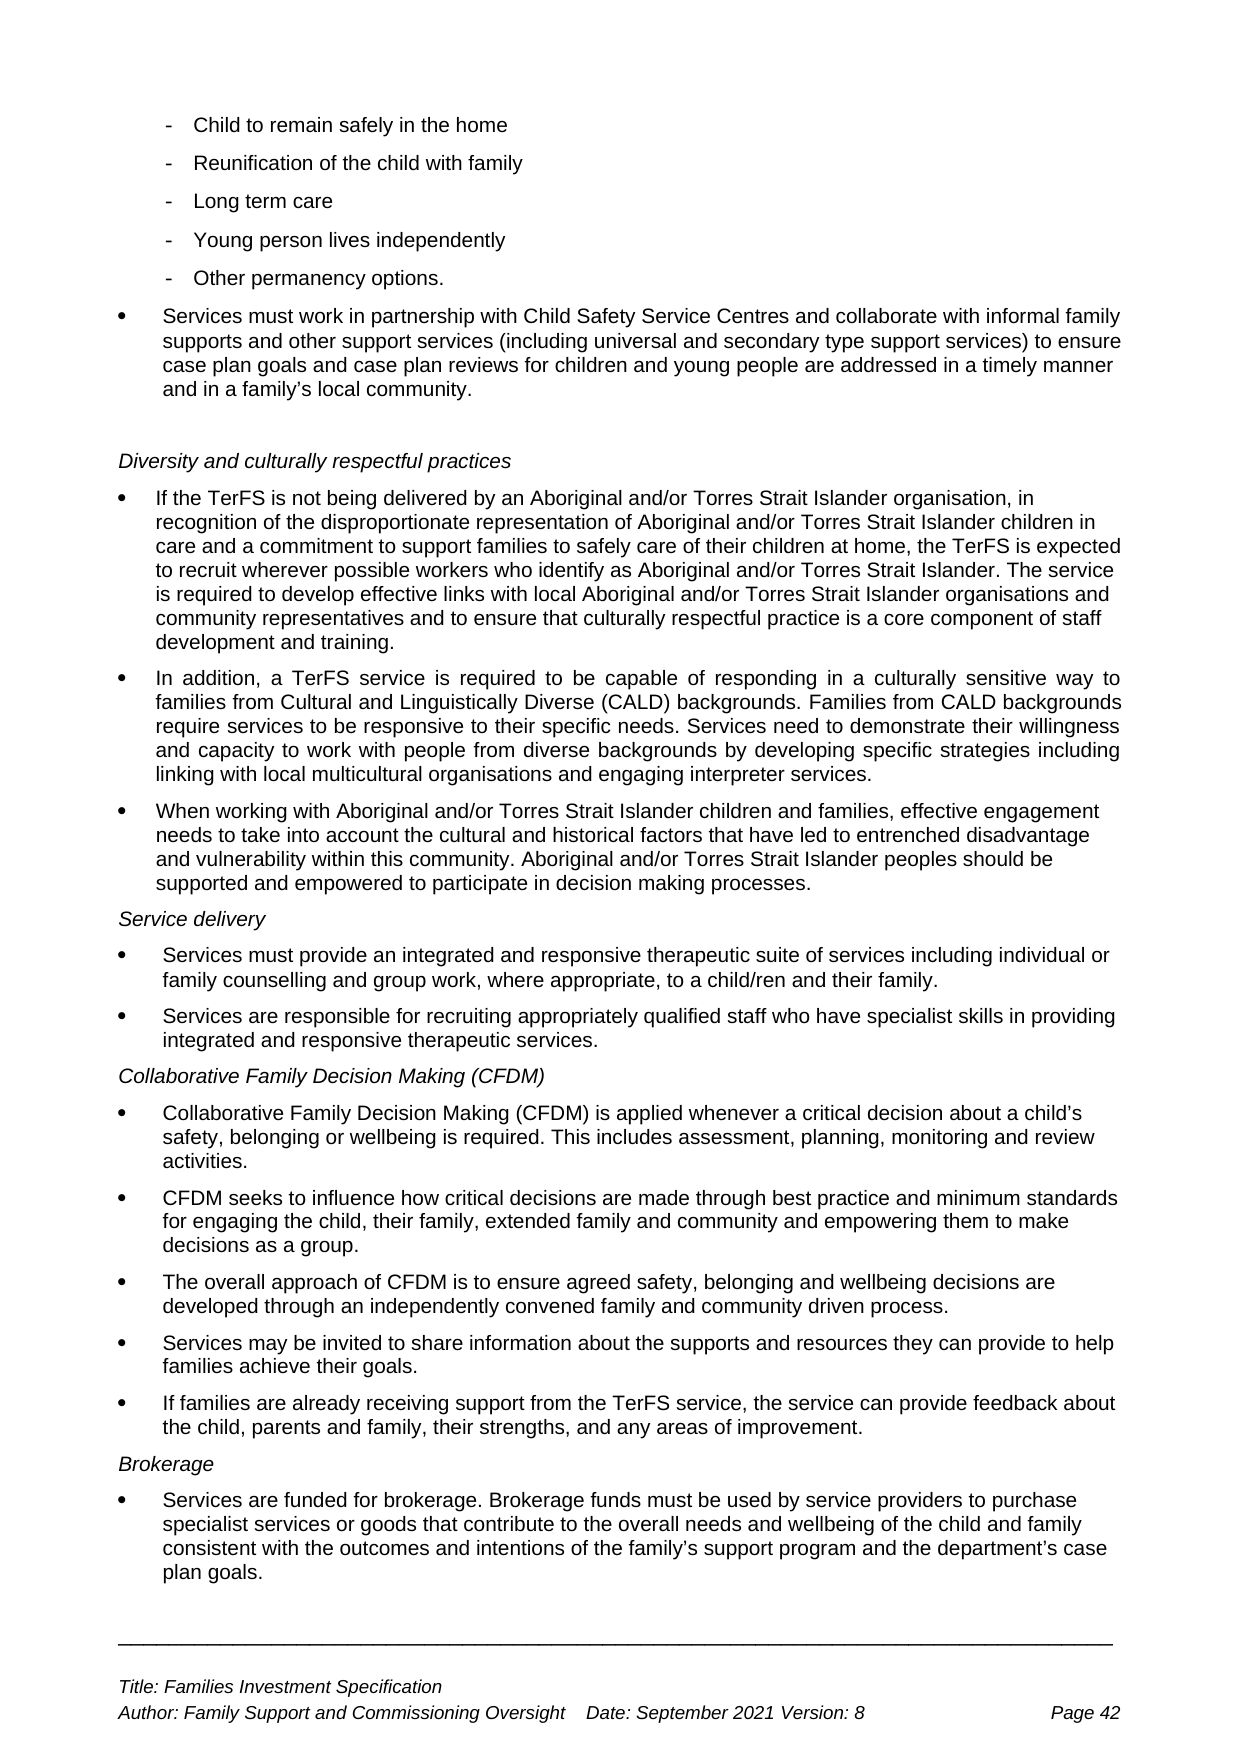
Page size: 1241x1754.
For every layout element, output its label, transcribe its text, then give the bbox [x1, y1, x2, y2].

list When working with Aboriginal and/or Torres Strait Islander children and families, effective engagement needs to take into account the cultural and historical factors that have led to entrenched disadvantage and vulnerability within this community. Aboriginal and/or Torres Strait Islander peoples should be supported and empowered to participate in decision making processes. [118, 798, 1122, 894]
list If the TerFS is not being delivered by an Aboriginal and/or Torres Strait Islander organisation, in recognition of the disproportionate representation of Aboriginal and/or Torres Strait Islander children in care and a commitment to support families to safely care of their children at home, the TerFS is expected to recruit wherever possible workers who identify as Aboriginal and/or Torres Strait Islander. The service is required to develop effective links with local Aboriginal and/or Torres Strait Islander organisations and community representatives and to ensure that culturally respectful practice is a core component of staff development and training. [118, 486, 1122, 653]
text Service delivery [118, 907, 1122, 931]
text Brokerage [118, 1451, 1122, 1475]
list Reunification of the child with family [162, 151, 1122, 177]
list Services must work in partnership with Child Safety Service Centres and collaborate with informal family supports and other support services (including universal and secondary type support services) to ensure case plan goals and case plan reviews for children and young people are addressed in a timely manner and in a family’s local community. [118, 304, 1122, 400]
list Services may be invited to share information about the supports and resources they can provide to help families achieve their goals. [118, 1330, 1122, 1378]
list Collaborative Family Decision Making (CFDM) is applied whenever a critical decision about a child’s safety, belonging or wellbeing is required. This includes assessment, planning, monitoring and review activities. [118, 1101, 1122, 1173]
list In addition, a TerFS service is required to be capable of responding in a culturally sensitive way to families from Cultural and Linguistically Diverse (CALD) backgrounds. Families from CALD backgrounds require services to be responsive to their specific needs. Services need to demonstrate their willingness and capacity to work with people from diverse backgrounds by developing specific strategies including linking with local multicultural organisations and engaging interpreter services. [118, 666, 1122, 786]
list Services must provide an integrated and responsive therapeutic suite of services including individual or family counselling and group work, where appropriate, to a child/ren and their family. [118, 943, 1122, 991]
list If families are already receiving support from the TerFS service, the service can provide feedback about the child, parents and family, their strengths, and any areas of improvement. [118, 1391, 1122, 1439]
list Young person lives independently [162, 228, 1122, 253]
list Child to remain safely in the home [162, 113, 1122, 138]
list CFDM seeks to influence how critical decisions are made through best practice and minimum standards for engaging the child, their family, extended family and community and empowering them to make decisions as a group. [118, 1185, 1122, 1257]
list Services are responsible for recruiting appropriately qualified staff who have specialist skills in providing integrated and responsive therapeutic services. [118, 1004, 1122, 1052]
list Long term care [162, 189, 1122, 215]
list The overall approach of CFDM is to ensure agreed safety, belonging and wellbeing decisions are developed through an independently convened family and community driven process. [118, 1270, 1122, 1318]
list Other permanency options. [162, 266, 1122, 292]
list Services are funded for brokerage. Brokerage funds must be used by service providers to purchase specialist services or goods that contribute to the overall needs and wellbeing of the child and family consistent with the outcomes and intentions of the family’s support program and the department’s case plan goals. [118, 1488, 1122, 1584]
text Diversity and culturally respectful practices [118, 449, 1122, 473]
text Collaborative Family Decision Making (CFDM) [118, 1064, 1122, 1088]
